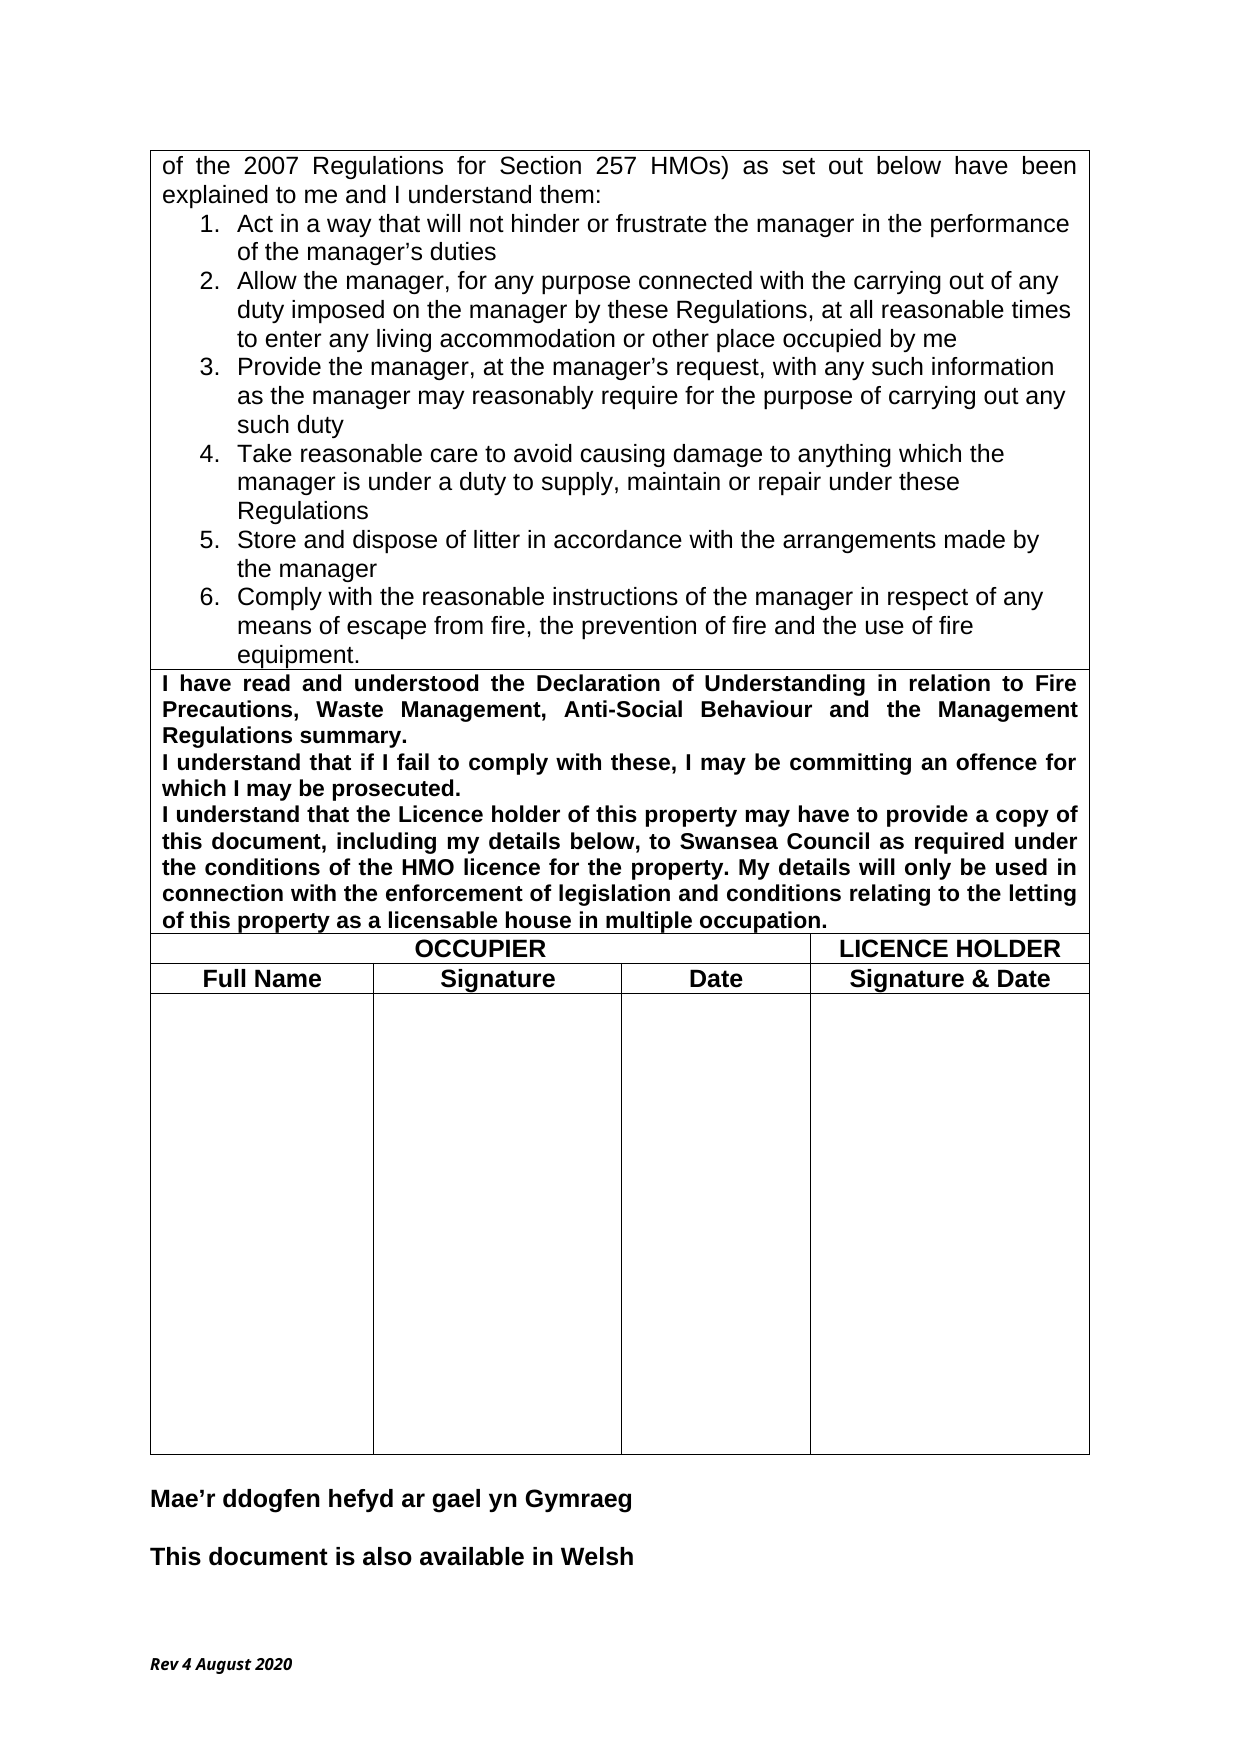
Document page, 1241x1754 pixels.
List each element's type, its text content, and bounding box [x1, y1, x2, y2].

table_cell Signature & Date [811, 964, 1089, 993]
table_cell [151, 994, 373, 1454]
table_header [151, 151, 1089, 668]
table_cell I have read and understood the Declaration of Understanding in relation to Fire Precautions, Waste Management, Anti-Social Behaviour and the Management Regulations summary. I understand that if I fail to comply with these, I may be committing an offence for which I may be prosecuted. I understand that the Licence holder of this property may have to provide a copy of this document, including my details below, to Swansea Council as required under the conditions of the HMO licence for the property. My details will only be used in connection with the enforcement of legislation and conditions relating to the letting of this property as a licensable house in multiple occupation. [151, 670, 1089, 933]
table_cell Signature [374, 964, 621, 993]
text This document is also available in Welsh [150, 1542, 1090, 1571]
table_cell Date [622, 964, 810, 993]
text Mae’r ddogfen hefyd ar gael yn Gymraeg [150, 1484, 1090, 1513]
table_cell LICENCE HOLDER [811, 934, 1089, 963]
table_cell Full Name [151, 964, 373, 993]
table_cell OCCUPIER [151, 934, 810, 963]
table_cell [622, 994, 810, 1454]
table_cell [374, 994, 621, 1454]
table_cell [811, 994, 1089, 1454]
